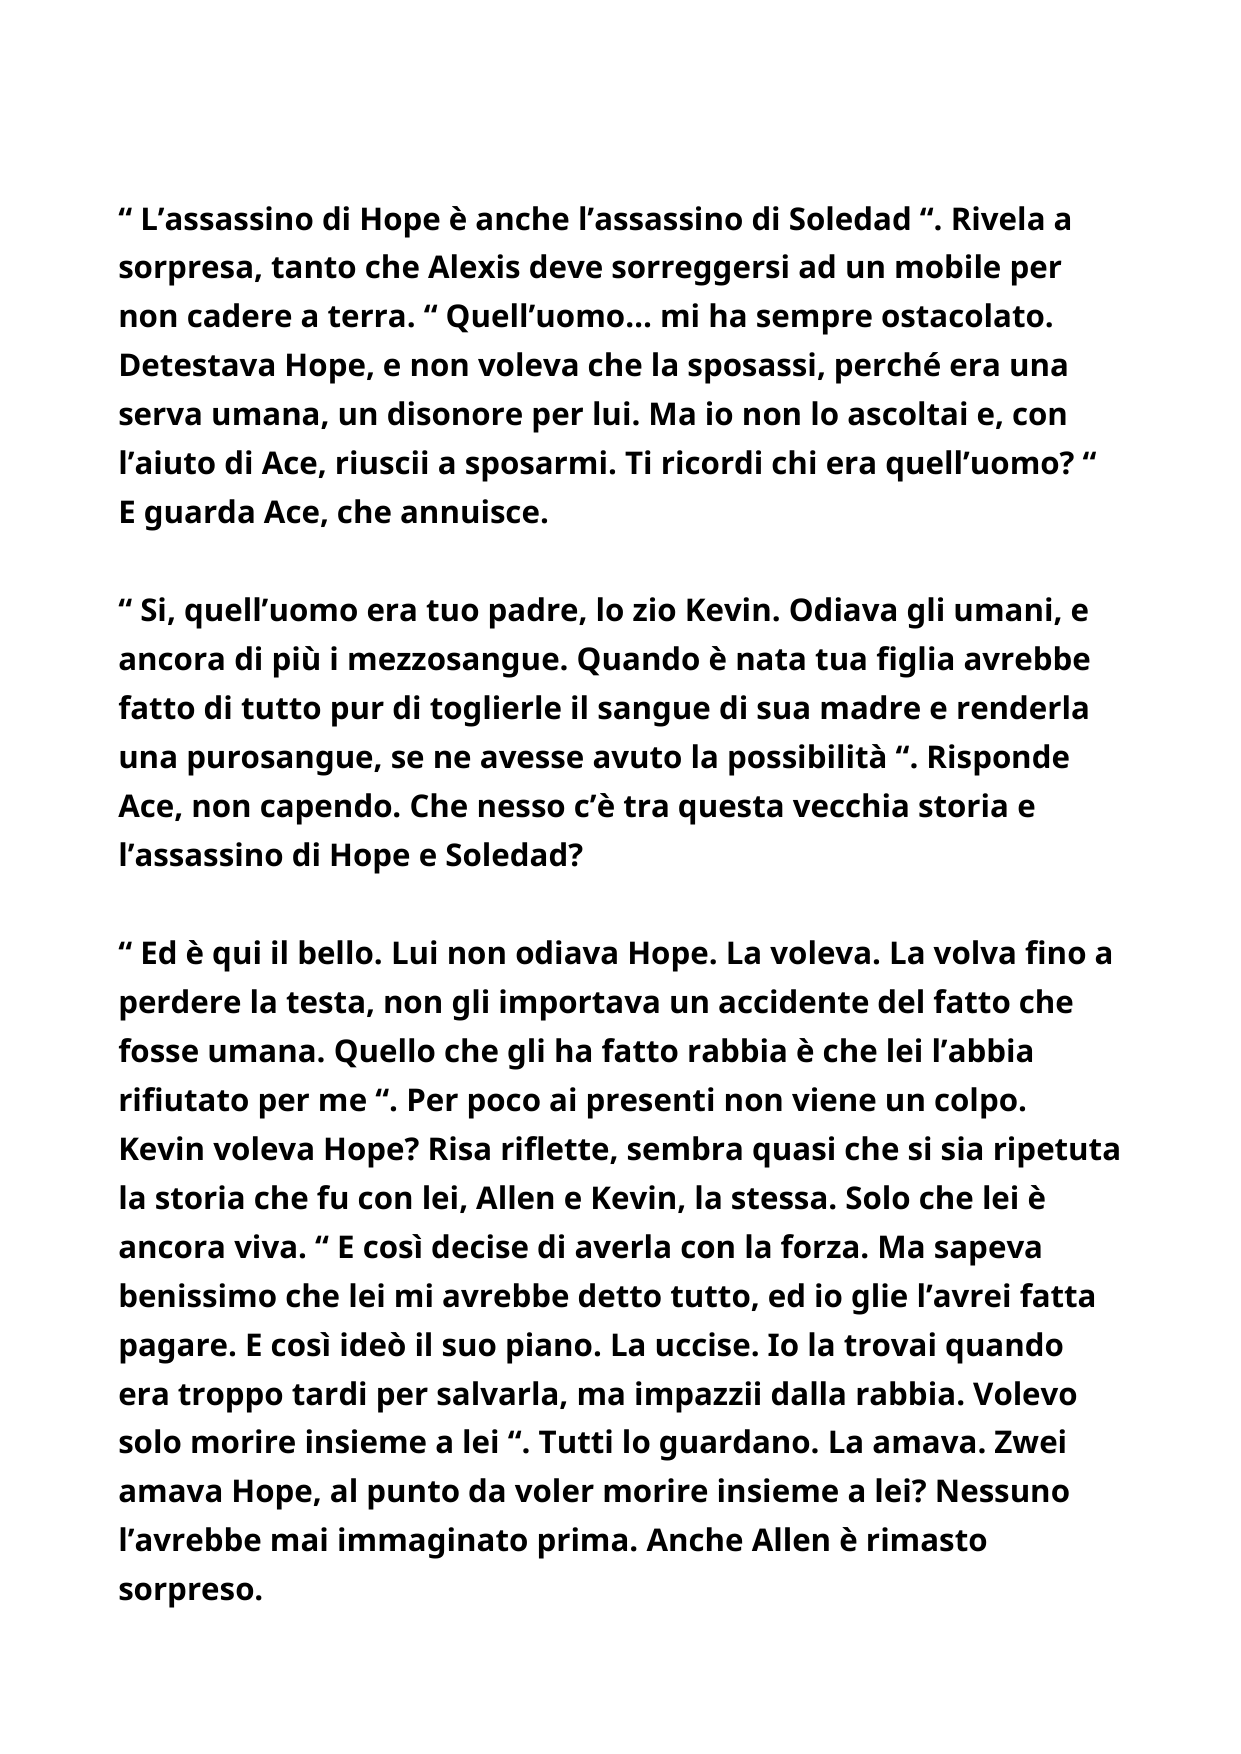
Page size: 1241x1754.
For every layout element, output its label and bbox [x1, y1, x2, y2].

text [118, 1169, 1122, 1610]
text [118, 148, 1122, 1127]
